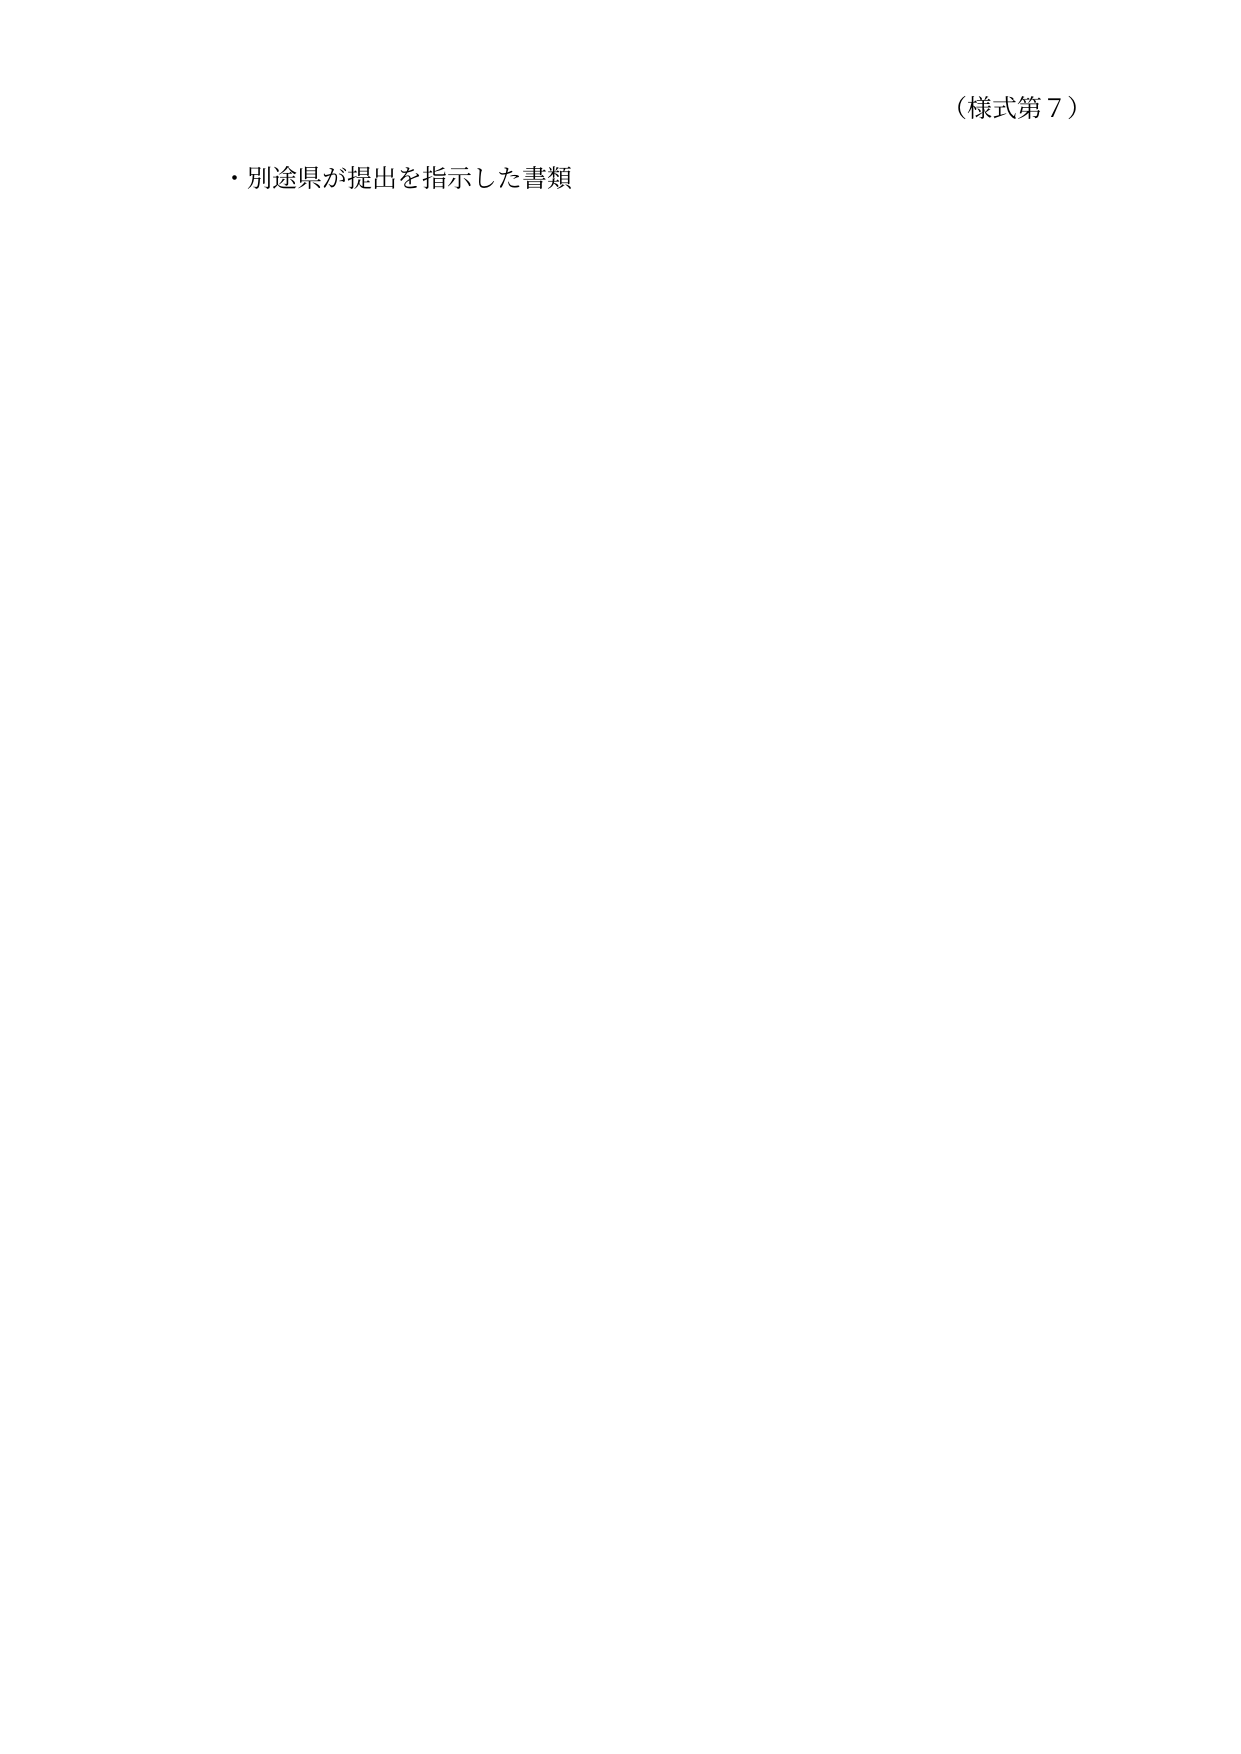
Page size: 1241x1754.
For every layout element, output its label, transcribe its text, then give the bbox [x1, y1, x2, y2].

text ・別途県が提出を指示した書類 [148, 159, 1102, 194]
